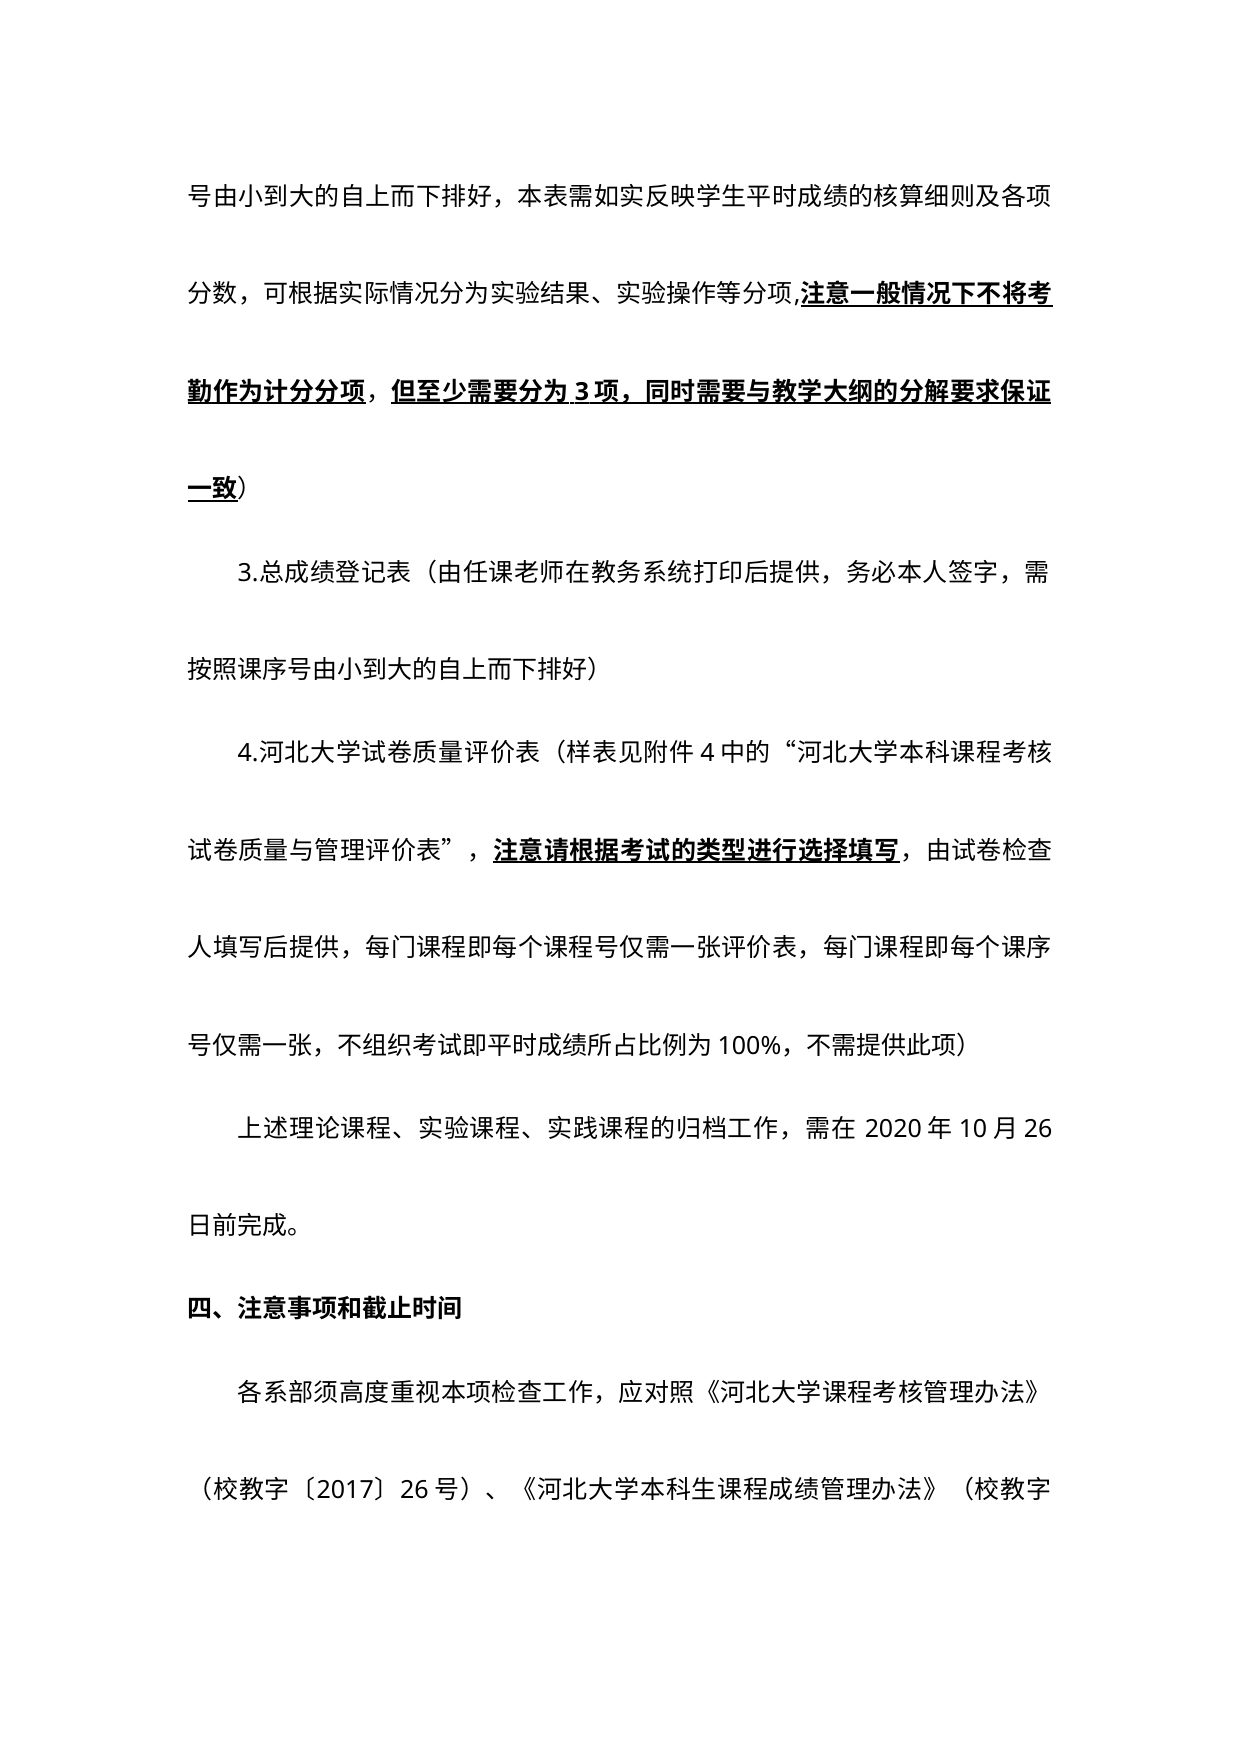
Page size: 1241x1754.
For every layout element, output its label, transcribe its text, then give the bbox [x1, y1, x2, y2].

text 上述理论课程、实验课程、实践课程的归档工作，需在2020年10月26日前完成。 [187, 1094, 1053, 1256]
text 4.河北大学试卷质量评价表（样表见附件4中的“河北大学本科课程考核试卷质量与管理评价表”，注意请根据考试的类型进行选择填写，由试卷检查人填写后提供，每门课程即每个课程号仅需一张评价表，每门课程即每个课序号仅需一张，不组织考试即平时成绩所占比例为100%，不需提供此项） [187, 718, 1053, 1076]
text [187, 162, 1053, 519]
text 3.总成绩登记表（由任课老师在教务系统打印后提供，务必本人签字，需按照课序号由小到大的自上而下排好） [187, 538, 1053, 700]
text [187, 1358, 1053, 1520]
text 四、注意事项和截止时间 [187, 1274, 1053, 1339]
